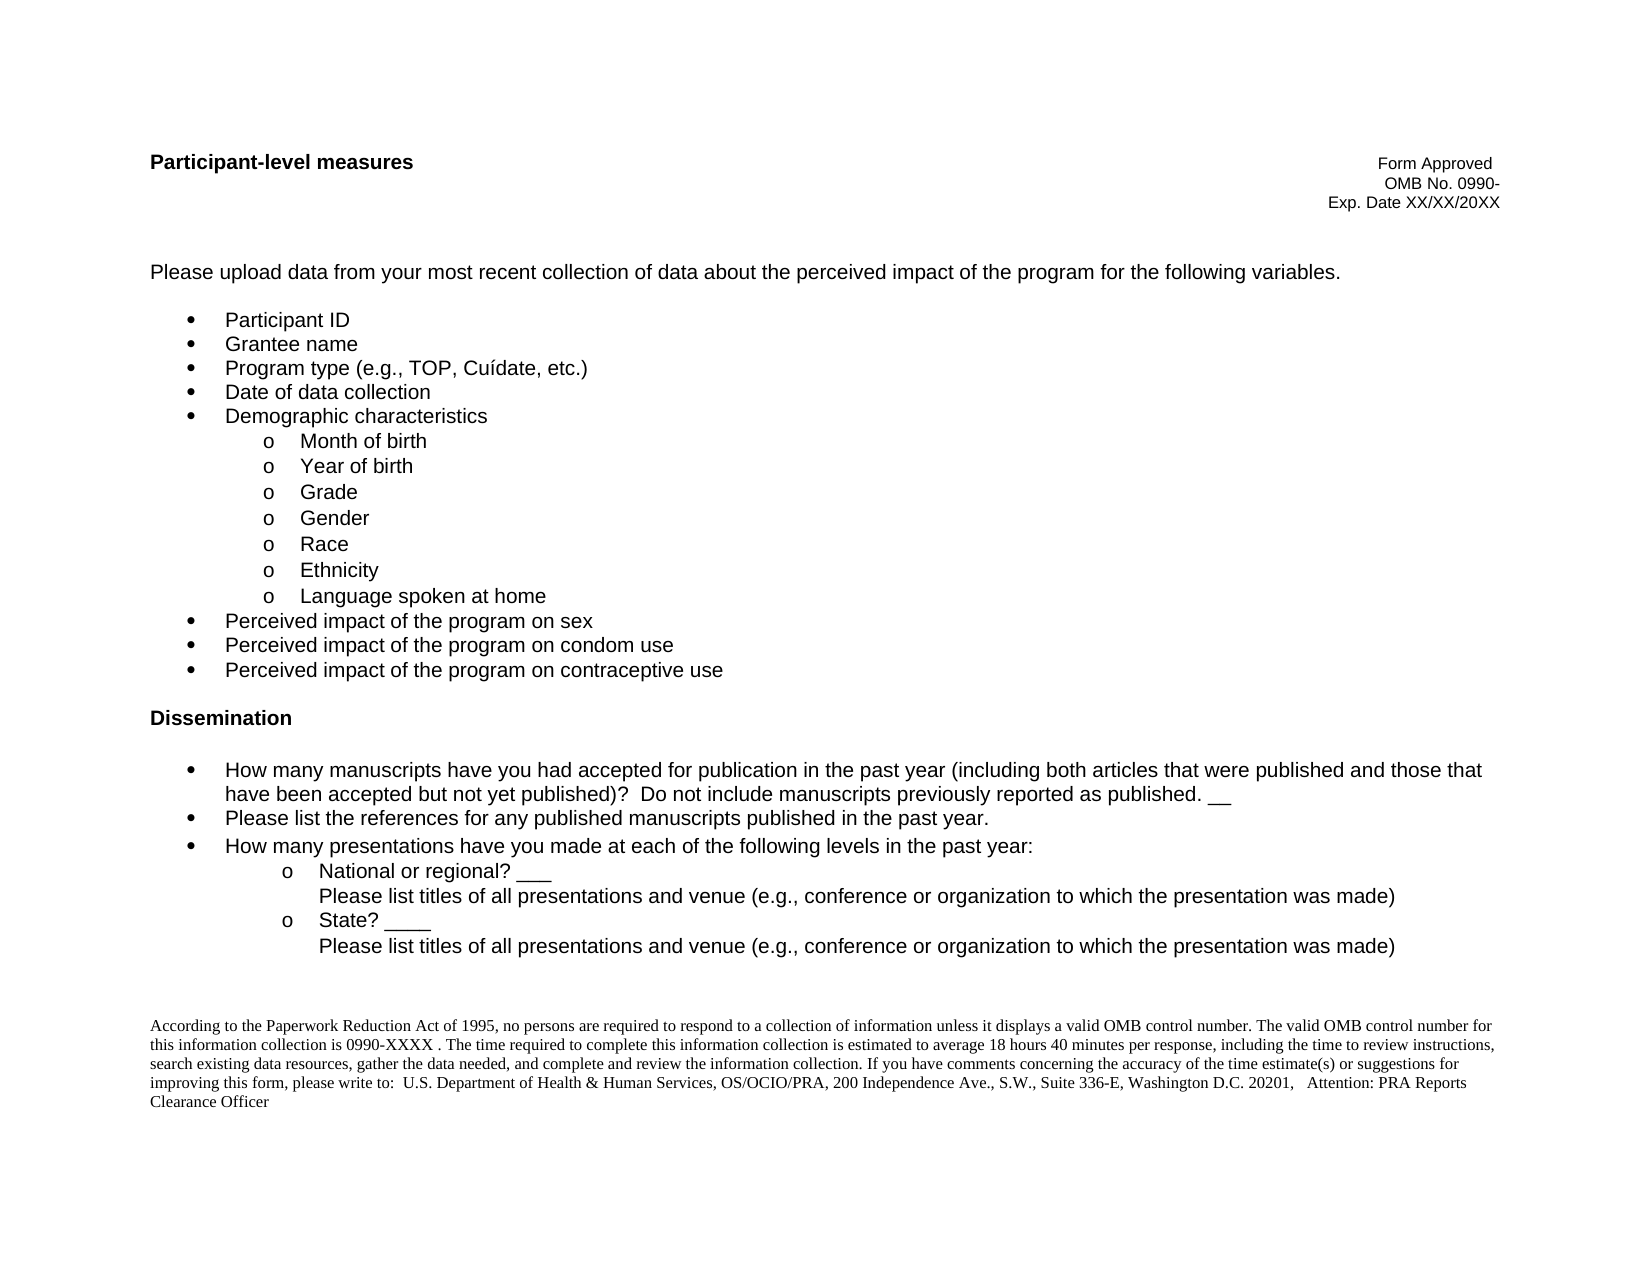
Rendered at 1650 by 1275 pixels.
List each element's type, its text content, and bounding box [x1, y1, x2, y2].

list National or regional? ___ [281, 858, 1500, 884]
list Perceived impact of the program on sex [187, 609, 1500, 633]
text Please list titles of all presentations and venue (e.g., conference or organization to which the presentation was made) [319, 934, 1500, 958]
list Perceived impact of the program on condom use [187, 633, 1500, 657]
list Ethnicity [262, 558, 1500, 583]
list Grade [262, 480, 1500, 506]
text Dissemination [150, 705, 1500, 729]
list Demographic characteristics [187, 404, 1500, 428]
list Month of birth [262, 428, 1500, 454]
list How many presentations have you made at each of the following levels in the past year: [187, 834, 1500, 858]
list Participant ID [187, 308, 1500, 332]
list Language spoken at home [262, 583, 1500, 609]
list Program type (e.g., TOP, Cuídate, etc.) [187, 356, 1500, 380]
text OMB No. 0990- [150, 174, 1500, 193]
text According to the Paperwork Reduction Act of 1995, no persons are required to respond to a collection of information unless it displays a valid OMB control number. The valid OMB control number for this information collection is 0990-XXXX . The time required to complete this information collection is estimated to average 18 hours 40 minutes per response, including the time to review instructions, search existing data resources, gather the data needed, and complete and review the information collection. If you have comments concerning the accuracy of the time estimate(s) or suggestions for improving this form, please write to: U.S. Department of Health & Human Services, OS/OCIO/PRA, 200 Independence Ave., S.W., Suite 336-E, Washington D.C. 20201, Attention: PRA Reports Clearance Officer [150, 1016, 1500, 1111]
list Please list the references for any published manuscripts published in the past year. [187, 806, 1500, 830]
list Grantee name [187, 332, 1500, 356]
list Date of data collection [187, 380, 1500, 404]
list Year of birth [262, 454, 1500, 480]
list Perceived impact of the program on contraceptive use [187, 657, 1500, 681]
text Please list titles of all presentations and venue (e.g., conference or organization to which the presentation was made) [319, 884, 1500, 908]
list Race [262, 532, 1500, 558]
list How many manuscripts have you had accepted for publication in the past year (including both articles that were published and those that have been accepted but not yet published)? Do not include manuscripts previously reported as published. __ [187, 758, 1500, 806]
list Gender [262, 506, 1500, 532]
text Please upload data from your most recent collection of data about the perceived impact of the program for the following variables. [150, 260, 1500, 284]
list State? ____ [281, 908, 1500, 934]
text Exp. Date XX/XX/20XX [150, 193, 1500, 212]
text Participant-level measures Form Approved [150, 150, 1500, 174]
